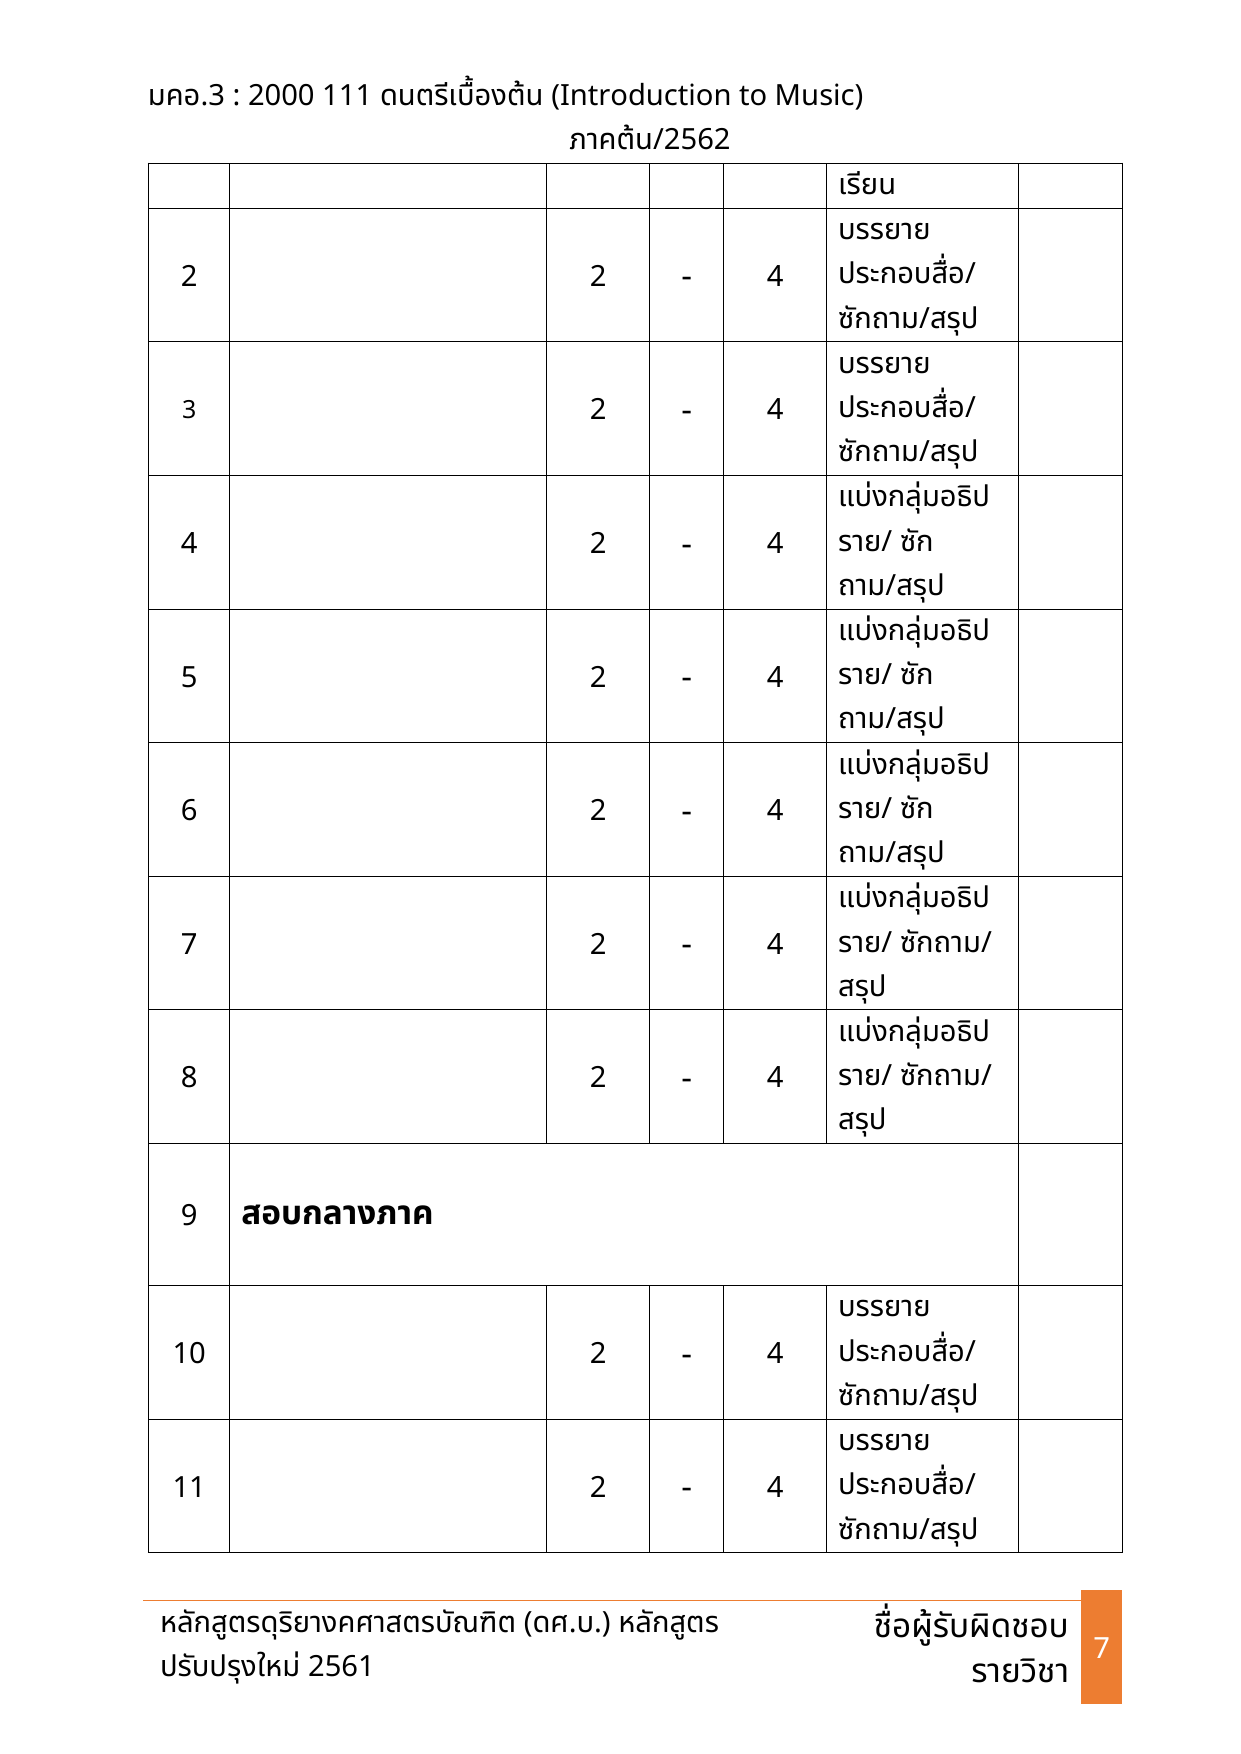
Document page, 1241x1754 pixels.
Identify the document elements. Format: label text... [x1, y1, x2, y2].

table_cell 4 [724, 209, 826, 341]
table_cell 4 [724, 164, 826, 207]
table_cell 4 [724, 1420, 826, 1552]
table_cell 2 [547, 209, 649, 341]
table_cell - [650, 610, 723, 742]
table_cell 6 [149, 743, 229, 876]
table_cell - [650, 1010, 723, 1143]
table_cell [1019, 476, 1122, 608]
table_cell [1019, 1286, 1122, 1418]
table_cell - [650, 1420, 723, 1552]
table_cell 4 [724, 877, 826, 1009]
table_cell 2 [547, 610, 649, 742]
table_cell 9 [149, 1144, 229, 1285]
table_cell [827, 1420, 1018, 1552]
table_cell - [650, 342, 723, 475]
table_cell บรรยายประกอบสื่อ/ซักถาม/สรุป [827, 1286, 1018, 1418]
table_cell 5 [149, 610, 229, 742]
table_cell [1019, 877, 1122, 1009]
table_cell 4 [724, 342, 826, 475]
table_cell - [650, 209, 723, 341]
table_cell 1 [149, 164, 229, 207]
table_cell [1019, 1144, 1122, 1285]
table_cell 4 [724, 476, 826, 608]
table_cell [1019, 1010, 1122, 1143]
table_cell [1019, 209, 1122, 341]
table_cell [1019, 342, 1122, 475]
table_cell [230, 476, 546, 608]
table_cell [230, 1010, 546, 1143]
table_cell 3 [149, 342, 229, 475]
table_cell [1019, 164, 1122, 207]
table_cell [1019, 1420, 1122, 1552]
table_cell 2 [547, 877, 649, 1009]
table_cell 4 [724, 610, 826, 742]
table_cell 7 [149, 877, 229, 1009]
table_cell 4 [724, 1010, 826, 1143]
table_cell แบ่งกลุ่มอธิปราย/ ซักถาม/สรุป [827, 476, 1018, 608]
table_cell 4 [724, 1286, 826, 1418]
table_cell แบ่งกลุ่มอธิปราย/ ซักถาม/สรุป [827, 610, 1018, 742]
table_cell แบ่งกลุ่มอธิปราย/ ซักถาม/ สรุป [827, 1010, 1018, 1143]
table_cell [230, 1420, 546, 1552]
table_cell [230, 877, 546, 1009]
table_cell บรรยายประกอบสื่อ/ซักถาม/สรุป [827, 209, 1018, 341]
table_cell - [650, 1286, 723, 1418]
table_cell 2 [547, 1420, 649, 1552]
table_cell - [650, 877, 723, 1009]
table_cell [827, 164, 1018, 207]
table_cell บรรยายประกอบสื่อ/ซักถาม/สรุป [827, 342, 1018, 475]
table_cell [230, 342, 546, 475]
table_cell 4 [149, 476, 229, 608]
table_cell 10 [149, 1286, 229, 1418]
table_cell 2 [547, 164, 649, 207]
table_cell 2 [547, 1010, 649, 1143]
table_cell 2 [547, 743, 649, 876]
table_cell 2 [547, 342, 649, 475]
table_cell สอบกลางภาค [230, 1144, 1018, 1285]
table_cell 2 [547, 476, 649, 608]
table_cell - [650, 164, 723, 207]
table_cell [1019, 743, 1122, 876]
table_cell 11 [149, 1420, 229, 1552]
table_cell 4 [724, 743, 826, 876]
table_cell แบ่งกลุ่มอธิปราย/ ซักถาม/ สรุป [827, 877, 1018, 1009]
table_cell [230, 209, 546, 341]
table_cell [1019, 610, 1122, 742]
table_cell - [650, 743, 723, 876]
table_cell [230, 610, 546, 742]
table_cell [230, 743, 546, 876]
table_cell 2 [149, 209, 229, 341]
table_cell แบ่งกลุ่มอธิปราย/ ซักถาม/สรุป [827, 743, 1018, 876]
table_cell [230, 1286, 546, 1418]
table_cell [230, 164, 546, 207]
table_cell 8 [149, 1010, 229, 1143]
table_cell - [650, 476, 723, 608]
table_cell 2 [547, 1286, 649, 1418]
